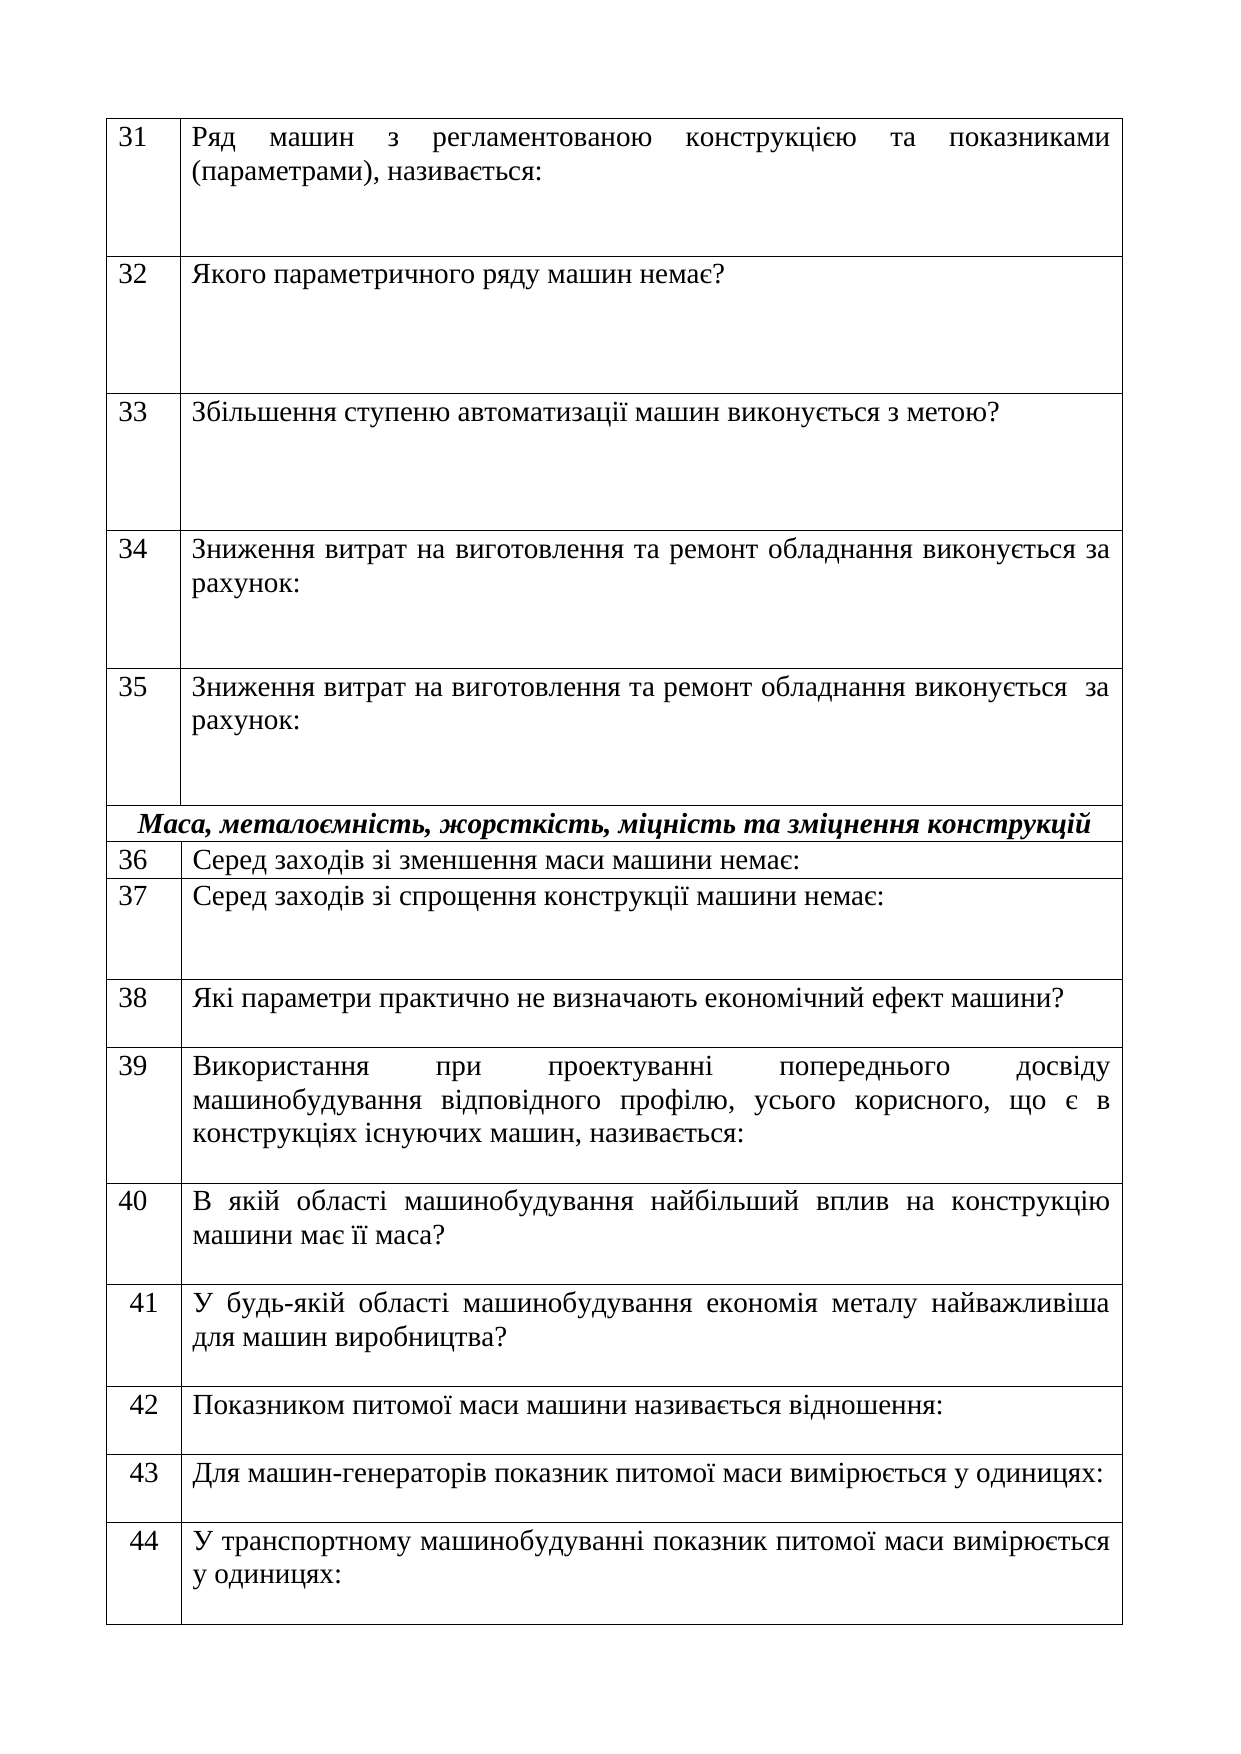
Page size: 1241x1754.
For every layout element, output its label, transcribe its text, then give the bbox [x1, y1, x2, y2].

table_cell У транспортному машинобудуванні показник питомої маси вимірюється у одиницях: [182, 1523, 1122, 1624]
table_cell 32 [107, 257, 180, 393]
table_cell 44 [107, 1523, 181, 1624]
table_cell Показником питомої маси машини називається відношення: [182, 1387, 1122, 1454]
table_cell Зниження витрат на виготовлення та ремонт обладнання виконується за рахунок: [181, 531, 1122, 668]
table_cell Маса, металоємність, жорсткість, міцність та зміцнення конструкцій [107, 806, 1122, 841]
table_cell Серед заходів зі зменшення маси машини немає: [182, 842, 1122, 877]
table_cell 39 [107, 1048, 181, 1182]
table_cell 35 [107, 669, 180, 805]
table_cell 34 [107, 531, 180, 668]
table_cell 43 [107, 1455, 181, 1522]
table_cell В якій області машинобудування найбільший вплив на конструкцію машини має її маса? [182, 1184, 1122, 1284]
table_cell 33 [107, 394, 180, 530]
table_cell Збільшення ступеню автоматизації машин виконується з метою? [181, 394, 1122, 530]
table_cell Якого параметричного ряду машин немає? [181, 257, 1122, 393]
table_cell Для машин-генераторів показник питомої маси вимірюється у одиницях: [182, 1455, 1122, 1522]
table_cell Використання при проектуванні попереднього досвіду машинобудування відповідного профілю, усього корисного, що є в конструкціях існуючих машин, називається: [182, 1048, 1122, 1182]
table_cell Зниження витрат на виготовлення та ремонт обладнання виконується за рахунок: [181, 669, 1122, 805]
table_cell У будь-якій області машинобудування економія металу найважливіша для машин виробництва? [182, 1285, 1122, 1386]
table_cell Які параметри практично не визначають економічний ефект машини? [182, 980, 1122, 1047]
table_cell 31 [107, 119, 180, 256]
table_cell 38 [107, 980, 181, 1047]
table_cell 40 [107, 1184, 181, 1284]
table_cell Ряд машин з регламентованою конструкцією та показниками (параметрами), називається: [181, 119, 1122, 256]
table_cell 42 [107, 1387, 181, 1454]
table_cell 41 [107, 1285, 181, 1386]
table_cell 37 [107, 879, 181, 979]
table_cell Серед заходів зі спрощення конструкції машини немає: [182, 879, 1122, 979]
table_cell 36 [107, 842, 181, 877]
